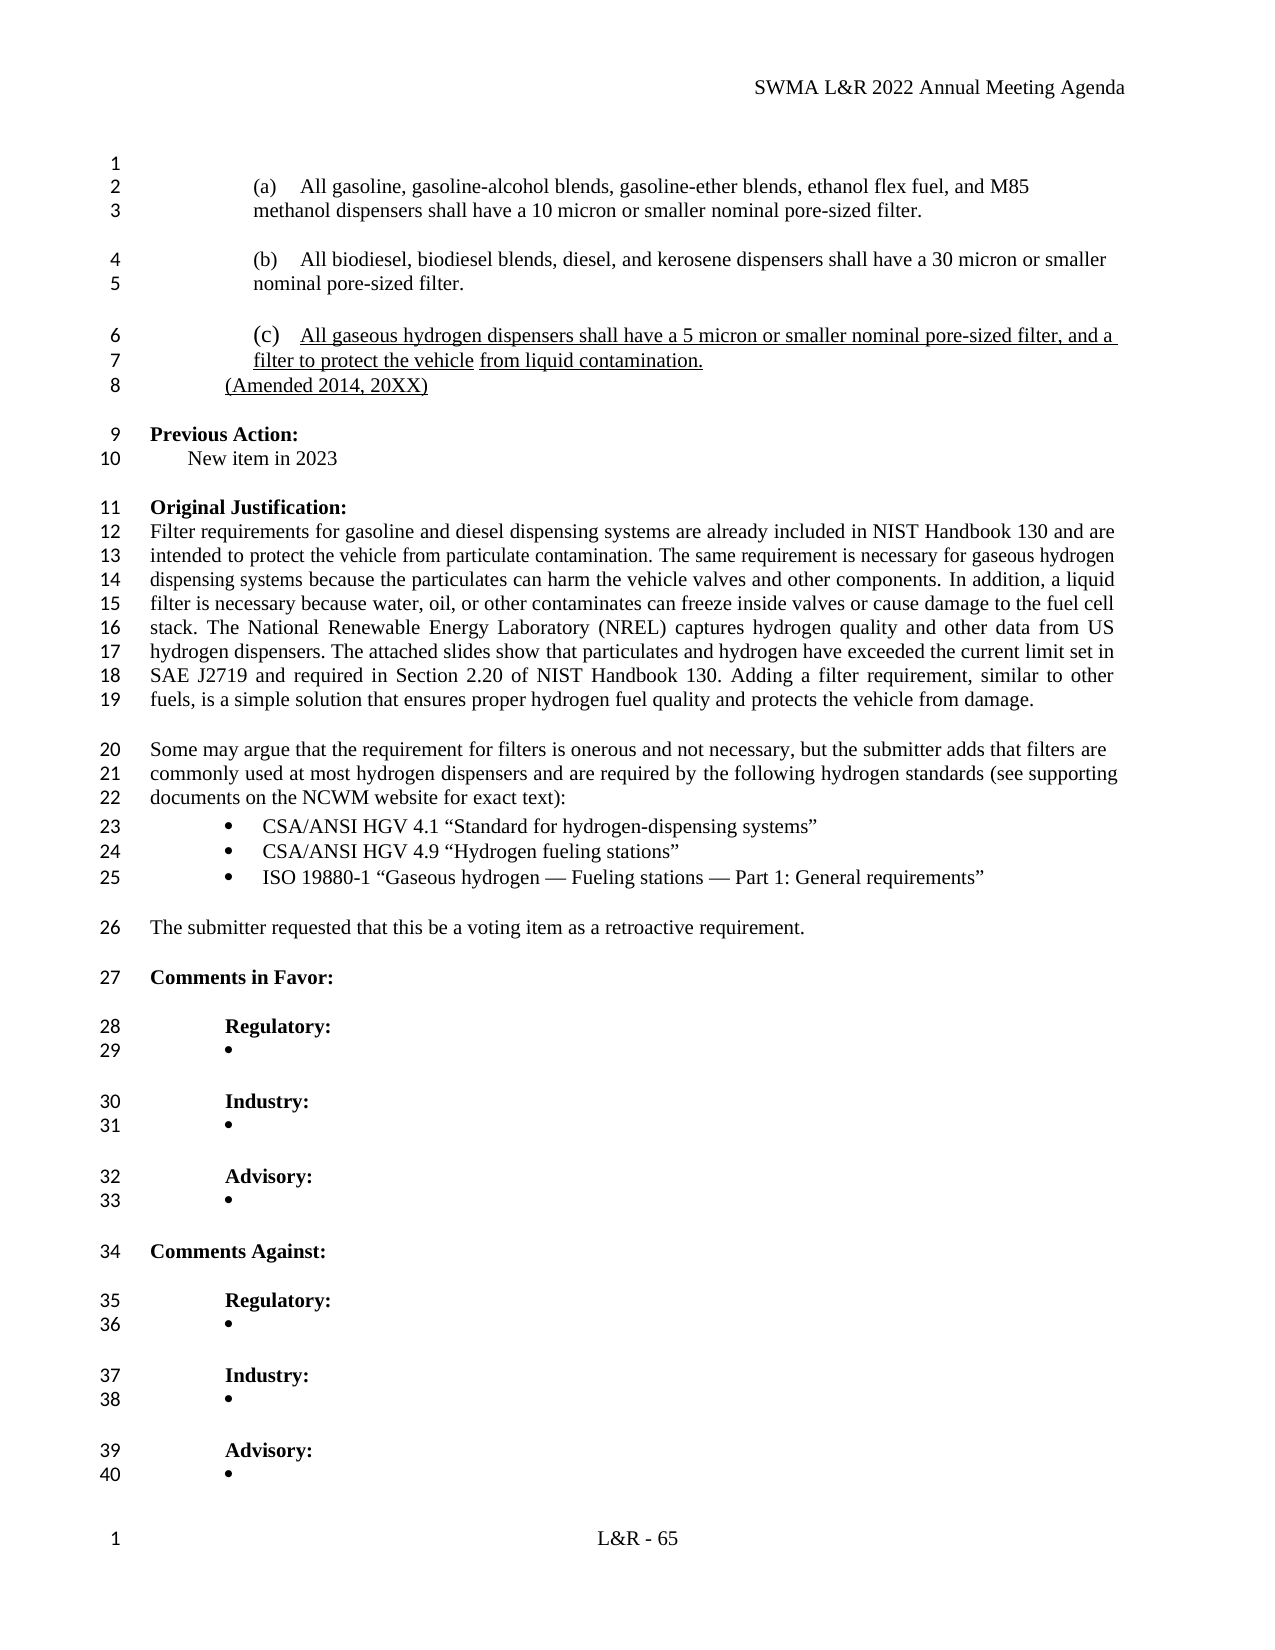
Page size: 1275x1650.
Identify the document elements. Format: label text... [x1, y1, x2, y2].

text Advisory: [225, 1438, 1125, 1462]
list CSA/ANSI HGV 4.1 “Standard for hydrogen-dispensing systems” [225, 813, 1125, 838]
list All biodiesel, biodiesel blends, diesel, and kerosene dispensers shall have a 30 micron or smaller nominal pore-sized filter. [253, 247, 1125, 295]
list All gasoline, gasoline-alcohol blends, gasoline-ether blends, ethanol flex fuel, and M85 methanol dispensers shall have a 10 micron or smaller nominal pore-sized filter. [253, 174, 1095, 222]
text New item in 2023 [187, 446, 1125, 470]
text Filter requirements for gasoline and diesel dispensing systems are already included in NIST Handbook 130 and are intended to protect the vehicle from particulate contamination. The same requirement is necessary for gaseous hydrogen dispensing systems because the particulates can harm the vehicle valves and other components. In addition, a liquid filter is necessary because water, oil, or other contaminates can freeze inside valves or cause damage to the fuel cell stack. The National Renewable Energy Laboratory (NREL) captures hydrogen quality and other data from US hydrogen dispensers. The attached slides show that particulates and hydrogen have exceeded the current limit set in SAE J2719 and required in Section 2.20 of NIST Handbook 130. Adding a filter requirement, similar to other fuels, is a simple solution that ensures proper hydrogen fuel quality and protects the vehicle from damage. [150, 519, 1115, 711]
list ISO 19880-1 “Gaseous hydrogen — Fueling stations — Part 1: General requirements” [225, 864, 1115, 889]
text Industry: [225, 1089, 1125, 1113]
text Previous Action: [150, 422, 1125, 446]
text Some may argue that the requirement for filters is onerous and not necessary, but the submitter adds that filters are commonly used at most hydrogen dispensers and are required by the following hydrogen standards (see supporting documents on the NCWM website for exact text): [150, 736, 1125, 809]
text The submitter requested that this be a voting item as a retroactive requirement. [150, 914, 1115, 940]
text Original Justification: [150, 495, 1125, 519]
text Comments in Favor: [150, 965, 1125, 989]
text Regulatory: [225, 1014, 1125, 1038]
text Comments Against: [150, 1239, 1125, 1263]
list CSA/ANSI HGV 4.9 “Hydrogen fueling stations” [225, 838, 1115, 864]
text Regulatory: [225, 1288, 1125, 1312]
text Industry: [225, 1363, 1125, 1387]
text (Amended 2014, 20XX) [225, 373, 1125, 397]
text Advisory: [225, 1164, 1125, 1188]
list All gaseous hydrogen dispensers shall have a 5 micron or smaller nominal pore-sized filter, and a filter to protect the vehicle from liquid contamination. [253, 320, 1125, 372]
